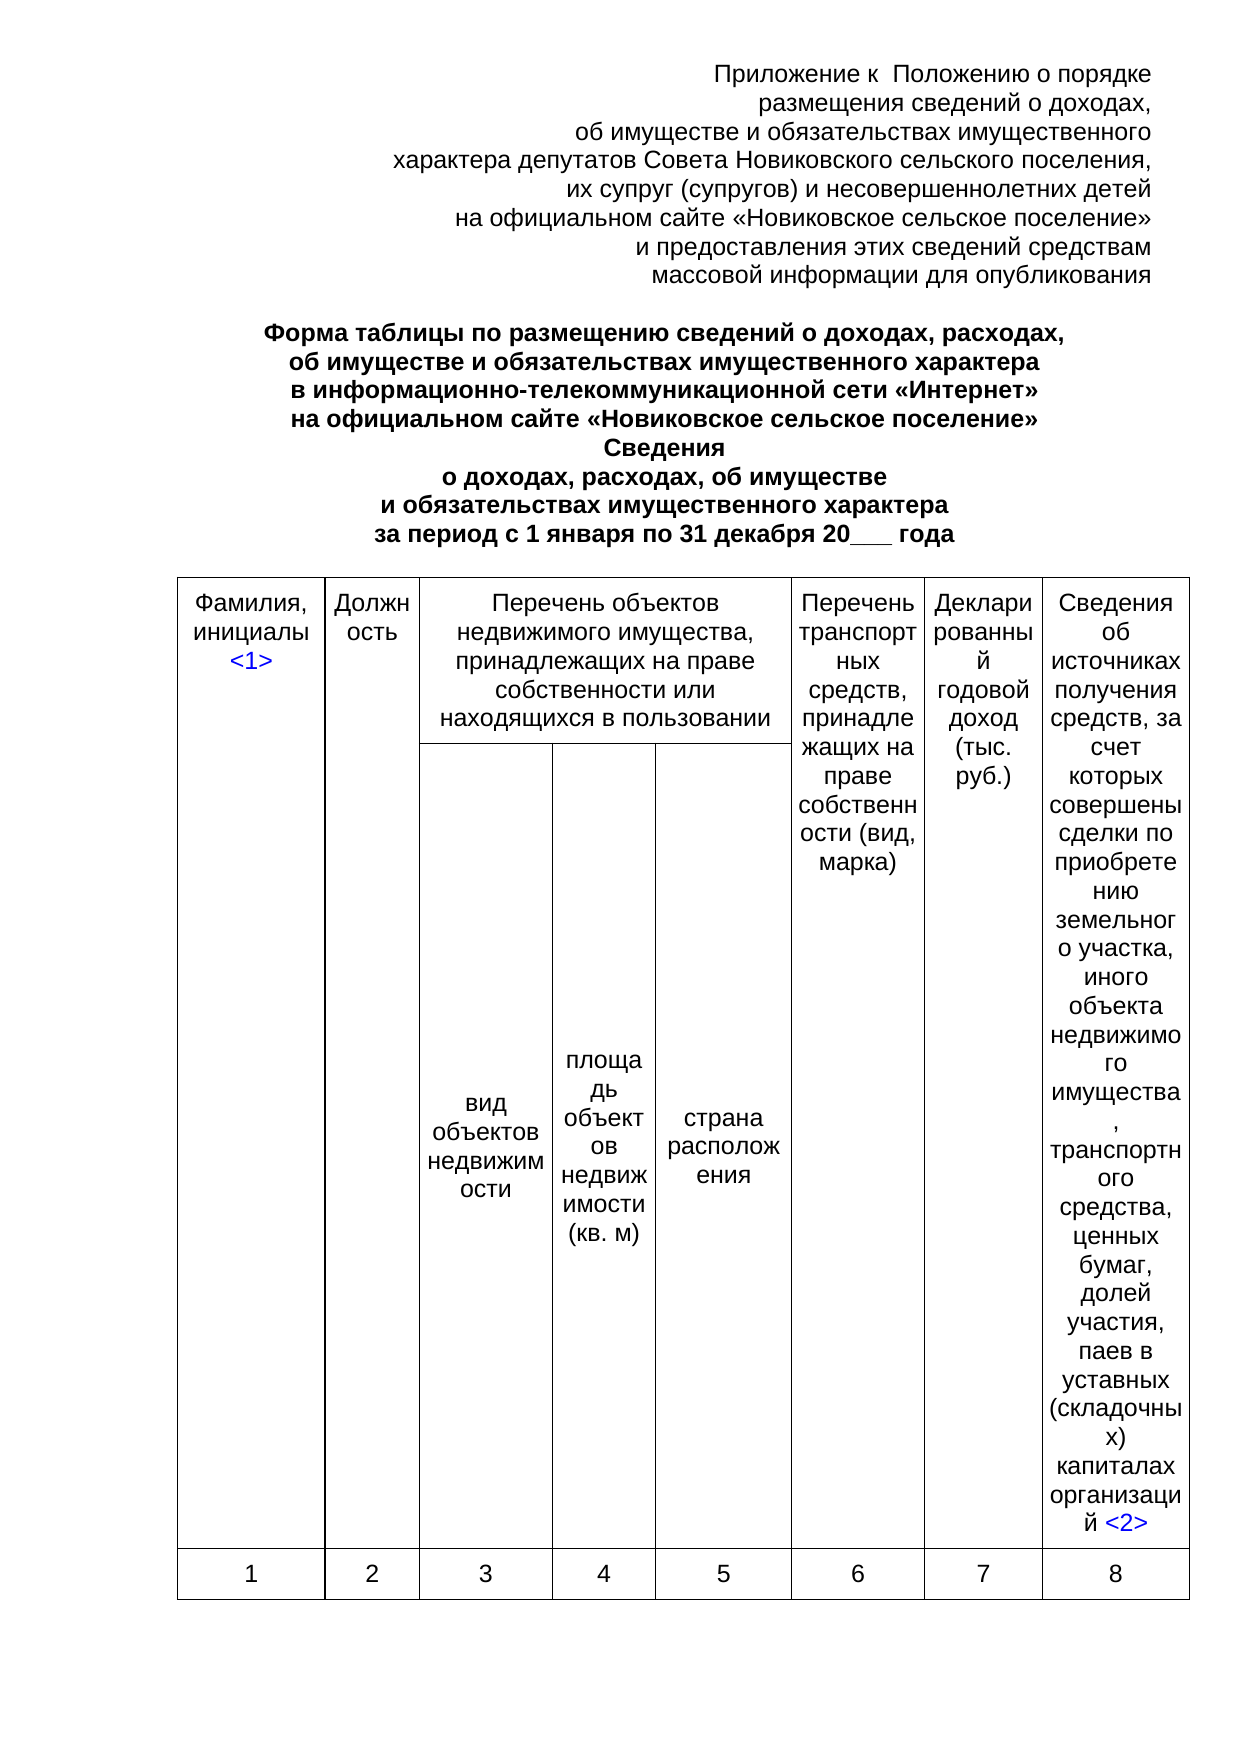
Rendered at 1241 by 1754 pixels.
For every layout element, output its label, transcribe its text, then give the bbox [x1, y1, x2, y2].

table_cell 8 [1043, 1549, 1189, 1599]
table_cell вид объектов недвижимости [420, 744, 552, 1548]
table_cell 1 [178, 1549, 324, 1599]
table_header Перечень транспортных средств, принадлежащих на праве собственности (вид, марка) [792, 578, 924, 1548]
table_cell страна расположения [656, 744, 791, 1548]
text размещения сведений о доходах, [177, 88, 1152, 117]
text Форма таблицы по размещению сведений о доходах, расходах, [177, 318, 1152, 347]
table_cell 7 [925, 1549, 1042, 1599]
table_header Фамилия, инициалы <1> [178, 578, 324, 1548]
text об имуществе и обязательствах имущественного [177, 117, 1152, 145]
table_header Перечень объектов недвижимого имущества, принадлежащих на праве собственности или находящихся в пользовании [420, 578, 791, 743]
text Сведения [177, 433, 1152, 462]
table_header Должность [326, 578, 419, 1548]
table_cell 2 [326, 1549, 419, 1599]
table_cell 6 [792, 1549, 924, 1599]
table_cell 4 [553, 1549, 655, 1599]
text о доходах, расходах, об имуществе [177, 462, 1152, 490]
text в информационно-телекоммуникационной сети «Интернет» [177, 375, 1152, 404]
text массовой информации для опубликования [177, 260, 1152, 289]
text характера депутатов Совета Новиковского сельского поселения, [177, 145, 1152, 174]
text и предоставления этих сведений средствам [177, 232, 1152, 260]
table_cell 3 [420, 1549, 552, 1599]
text об имуществе и обязательствах имущественного характера [177, 347, 1152, 375]
text их супруг (супругов) и несовершеннолетних детей [177, 174, 1152, 203]
text и обязательствах имущественного характера [177, 490, 1152, 519]
text за период с 1 января по 31 декабря 20___ года [177, 519, 1152, 548]
table_header Декларированный годовой доход (тыс. руб.) [925, 578, 1042, 1548]
table_header Сведения об источниках получения средств, за счет которых совершены сделки по приобретению земельного участка, иного объекта недвижимого имущества, транспортного средства, ценных бумаг, долей участия, паев в уставных (складочных) капиталах организаций <2> [1043, 578, 1189, 1548]
table_cell площадь объектов недвижимости (кв. м) [553, 744, 655, 1548]
text Приложение к Положению о порядке [177, 59, 1152, 88]
table_cell 5 [656, 1549, 791, 1599]
text на официальном сайте «Новиковское сельское поселение» [177, 404, 1152, 433]
text на официальном сайте «Новиковское сельское поселение» [177, 203, 1152, 232]
